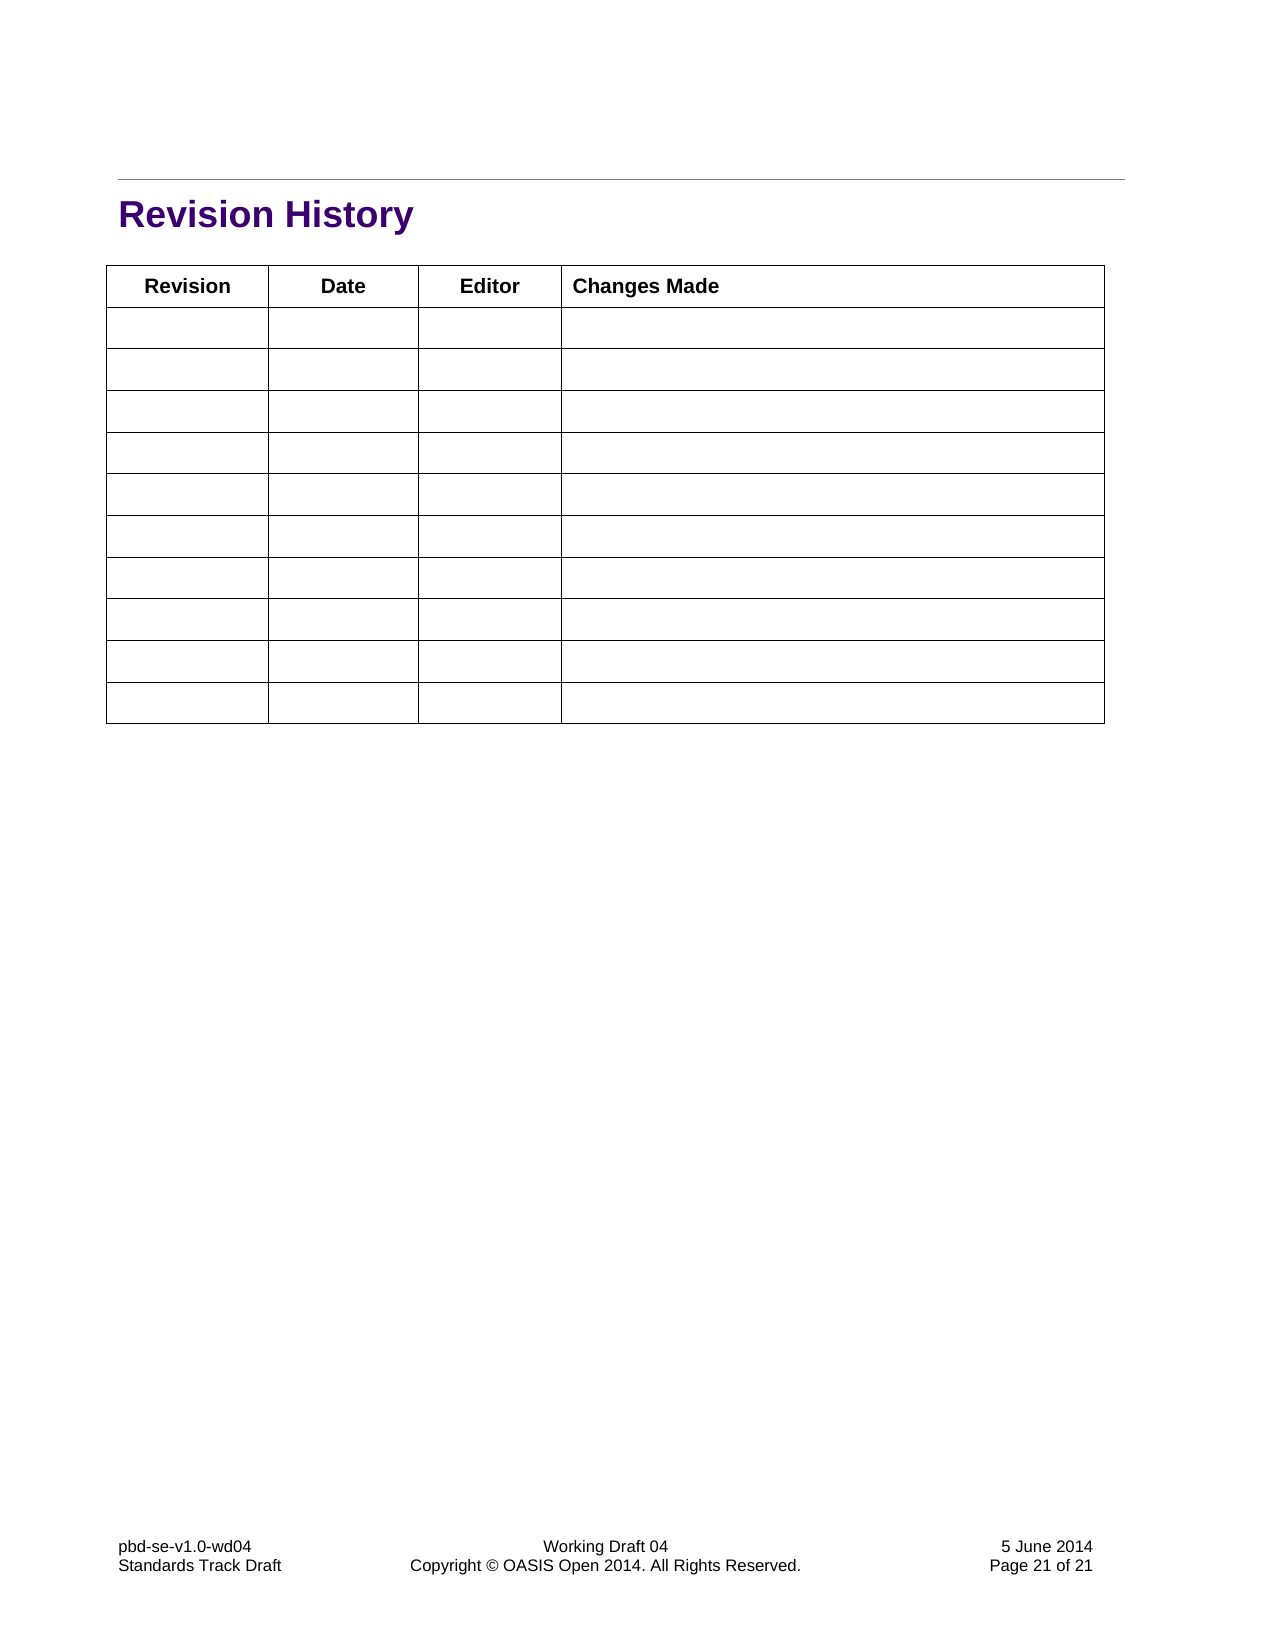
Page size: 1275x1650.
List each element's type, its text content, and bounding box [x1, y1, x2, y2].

table_cell [562, 433, 1104, 473]
table_cell [562, 308, 1104, 348]
table_cell [562, 641, 1104, 682]
table_cell [562, 683, 1104, 723]
table_cell [107, 683, 268, 723]
table_header Editor [419, 266, 561, 307]
table_cell [107, 474, 268, 515]
table_cell [419, 558, 561, 598]
table_cell [269, 516, 418, 557]
table_cell [269, 558, 418, 598]
table_cell [269, 391, 418, 432]
table_cell [269, 433, 418, 473]
table_cell [419, 391, 561, 432]
table_cell [419, 474, 561, 515]
table_cell [107, 599, 268, 640]
table_cell [269, 683, 418, 723]
table_cell [107, 349, 268, 390]
table_cell [107, 516, 268, 557]
table_cell [419, 599, 561, 640]
table_cell [562, 516, 1104, 557]
table_cell [419, 433, 561, 473]
table_cell [107, 641, 268, 682]
table_cell [562, 474, 1104, 515]
table_cell [269, 308, 418, 348]
subtitle Revision History [118, 180, 1125, 236]
table_cell [107, 391, 268, 432]
table_cell [419, 683, 561, 723]
table_cell [419, 349, 561, 390]
table_header Date [269, 266, 418, 307]
table_cell [419, 308, 561, 348]
table_header Changes Made [562, 266, 1104, 307]
table_cell [107, 433, 268, 473]
table_cell [269, 349, 418, 390]
table_cell [562, 391, 1104, 432]
table_cell [419, 641, 561, 682]
table_cell [562, 349, 1104, 390]
table_cell [269, 474, 418, 515]
table_cell [269, 641, 418, 682]
table_cell [269, 599, 418, 640]
table_cell [562, 558, 1104, 598]
table_cell [562, 599, 1104, 640]
table_cell [419, 516, 561, 557]
table_cell [107, 558, 268, 598]
table_cell [107, 308, 268, 348]
table_header Revision [107, 266, 268, 307]
